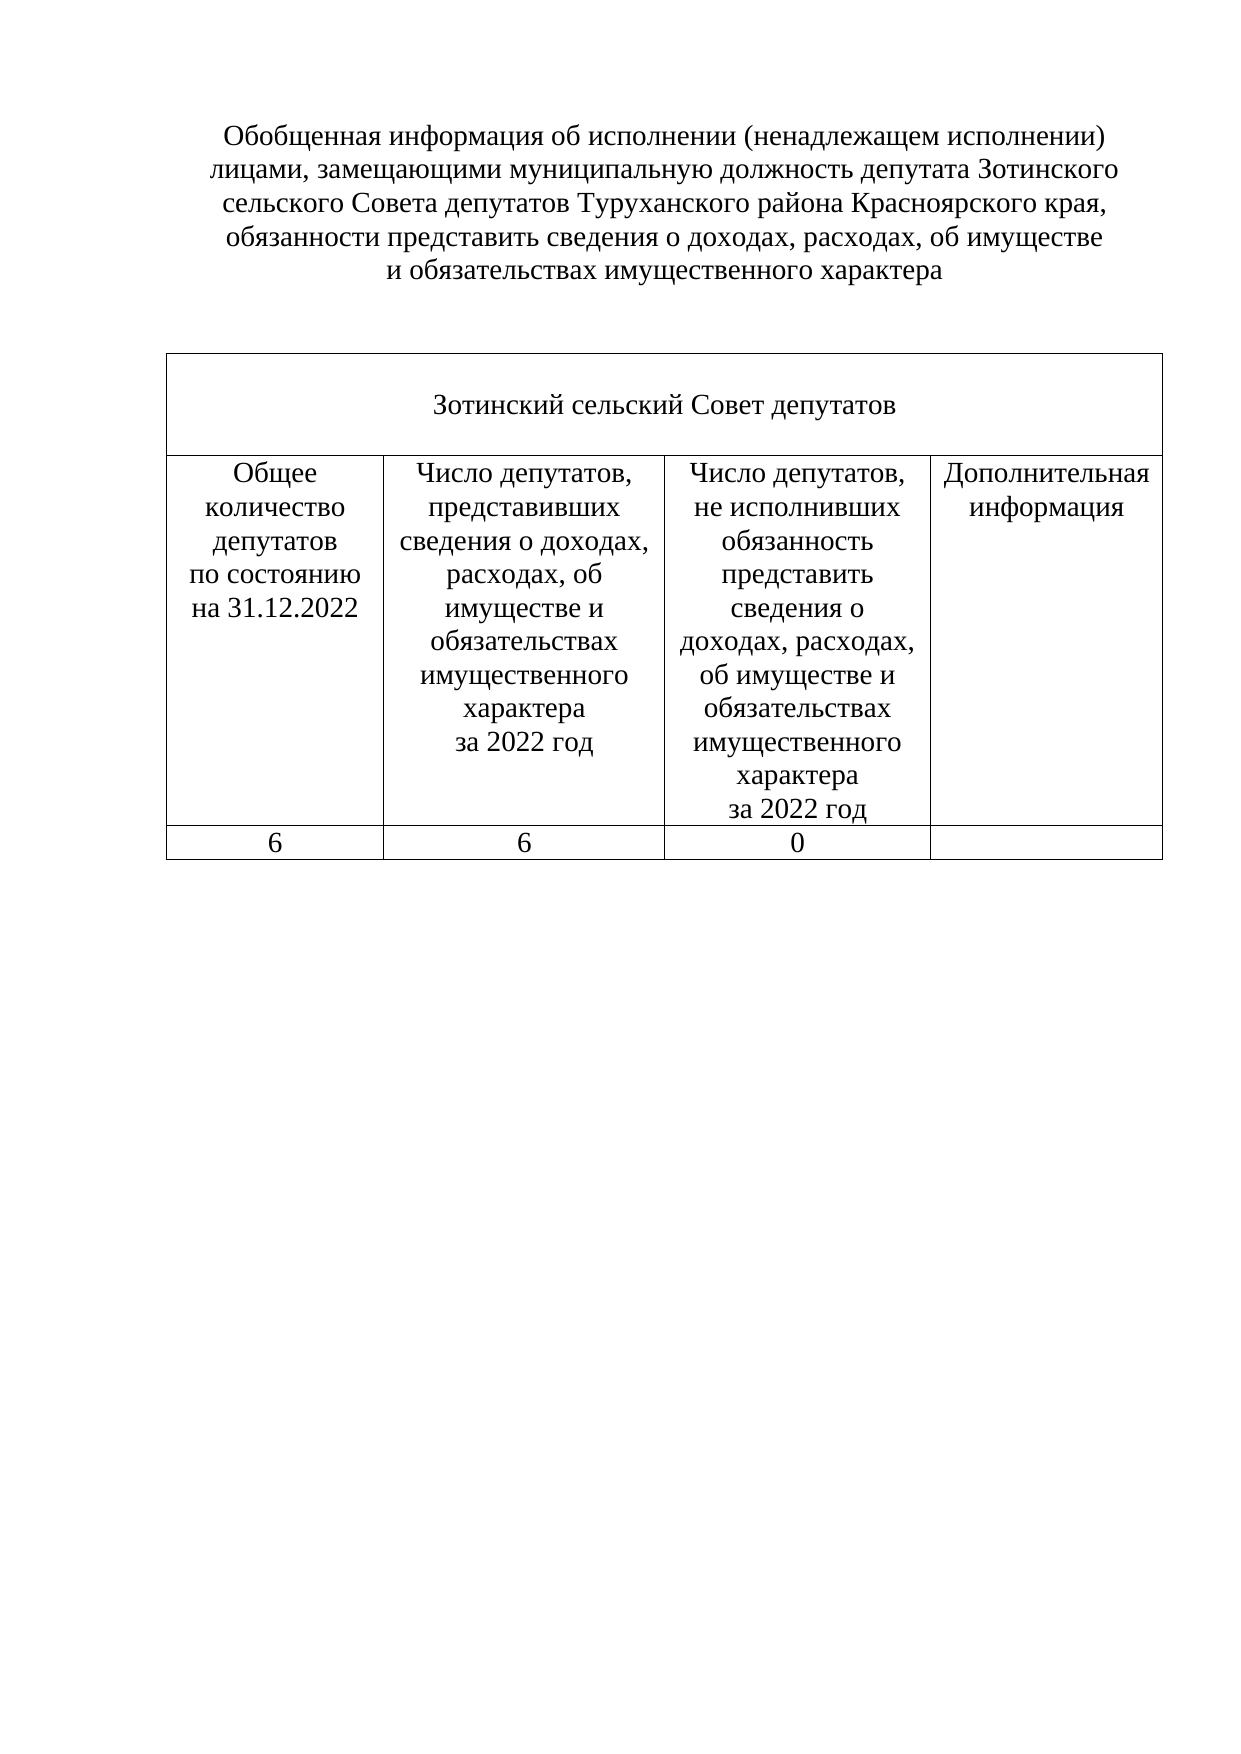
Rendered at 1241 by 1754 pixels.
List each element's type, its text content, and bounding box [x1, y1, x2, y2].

table_cell Дополнительная информация [931, 456, 1162, 824]
table_cell 0 [665, 826, 930, 859]
table_cell 6 [384, 826, 664, 859]
table_cell 6 [167, 826, 383, 859]
text Обобщенная информация об исполнении (ненадлежащем исполнении) лицами, замещающими муниципальную должность депутата Зотинского сельского Совета депутатов Туруханского района Красноярского края, обязанности представить сведения о доходах, расходах, об имуществе и обязательствах имущественного характера [177, 118, 1152, 286]
table_cell [931, 826, 1162, 859]
table_cell Число депутатов, представивших сведения о доходах, расходах, об имуществе и обязательствах имущественного характера за 2022 год [384, 456, 664, 824]
table_cell Число депутатов, не исполнивших обязанность представить сведения о доходах, расходах, об имуществе и обязательствах имущественного характера за 2022 год [665, 456, 930, 824]
table_cell Общее количество депутатов по состоянию на 31.12.2022 [167, 456, 383, 824]
table_header Зотинский сельский Совет депутатов [167, 354, 1162, 454]
